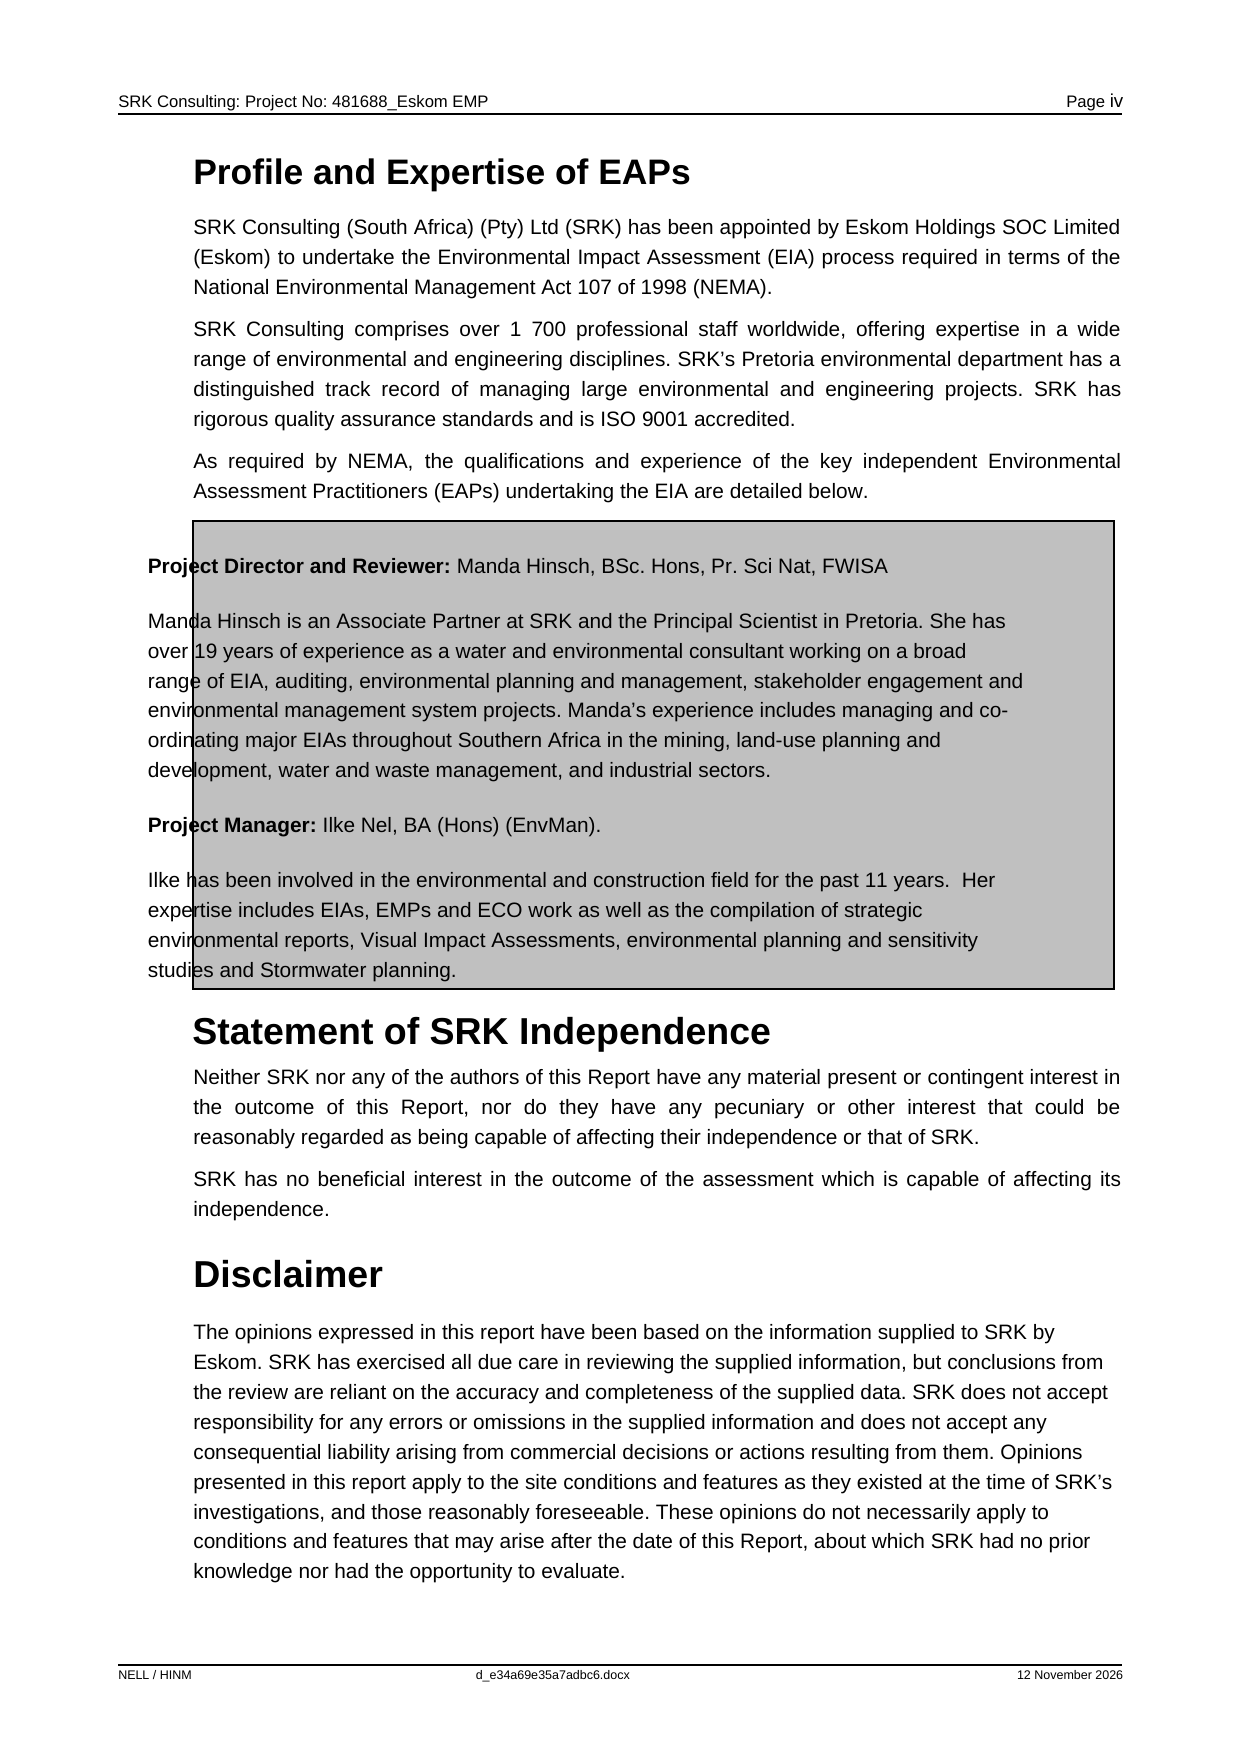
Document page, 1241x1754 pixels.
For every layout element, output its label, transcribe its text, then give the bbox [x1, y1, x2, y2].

text SRK Consulting comprises over 1 700 professional staff worldwide, offering expertise in a wide range of environmental and engineering disciplines. SRK’s Pretoria environmental department has a distinguished track record of managing large environmental and engineering projects. SRK has rigorous quality assurance standards and is ISO 9001 accredited. [193, 317, 1122, 431]
text Statement of SRK Independence [192, 1009, 1122, 1052]
text Disclaimer [193, 1252, 1122, 1295]
text Neither SRK nor any of the authors of this Report have any material present or contingent interest in the outcome of this Report, nor do they have any pecuniary or other interest that could be reasonably regarded as being capable of affecting their independence or that of SRK. [193, 1065, 1122, 1149]
text As required by NEMA, the qualifications and experience of the key independent Environmental Assessment Practitioners (EAPs) undertaking the EIA are detailed below. [193, 449, 1122, 503]
text SRK has no beneficial interest in the outcome of the assessment which is capable of affecting its independence. [193, 1167, 1122, 1221]
text Profile and Expertise of EAPs [193, 151, 1122, 192]
text The opinions expressed in this report have been based on the information supplied to SRK by Eskom. SRK has exercised all due care in reviewing the supplied information, but conclusions from the review are reliant on the accuracy and completeness of the supplied data. SRK does not accept responsibility for any errors or omissions in the supplied information and does not accept any consequential liability arising from commercial decisions or actions resulting from them. Opinions presented in this report apply to the site conditions and features as they existed at the time of SRK’s investigations, and those reasonably foreseeable. These opinions do not necessarily apply to conditions and features that may arise after the date of this Report, about which SRK had no prior knowledge nor had the opportunity to evaluate. [193, 1320, 1122, 1583]
text SRK Consulting (South Africa) (Pty) Ltd (SRK) has been appointed by Eskom Holdings SOC Limited (Eskom) to undertake the Environmental Impact Assessment (EIA) process required in terms of the National Environmental Management Act 107 of 1998 (NEMA). [193, 215, 1122, 298]
